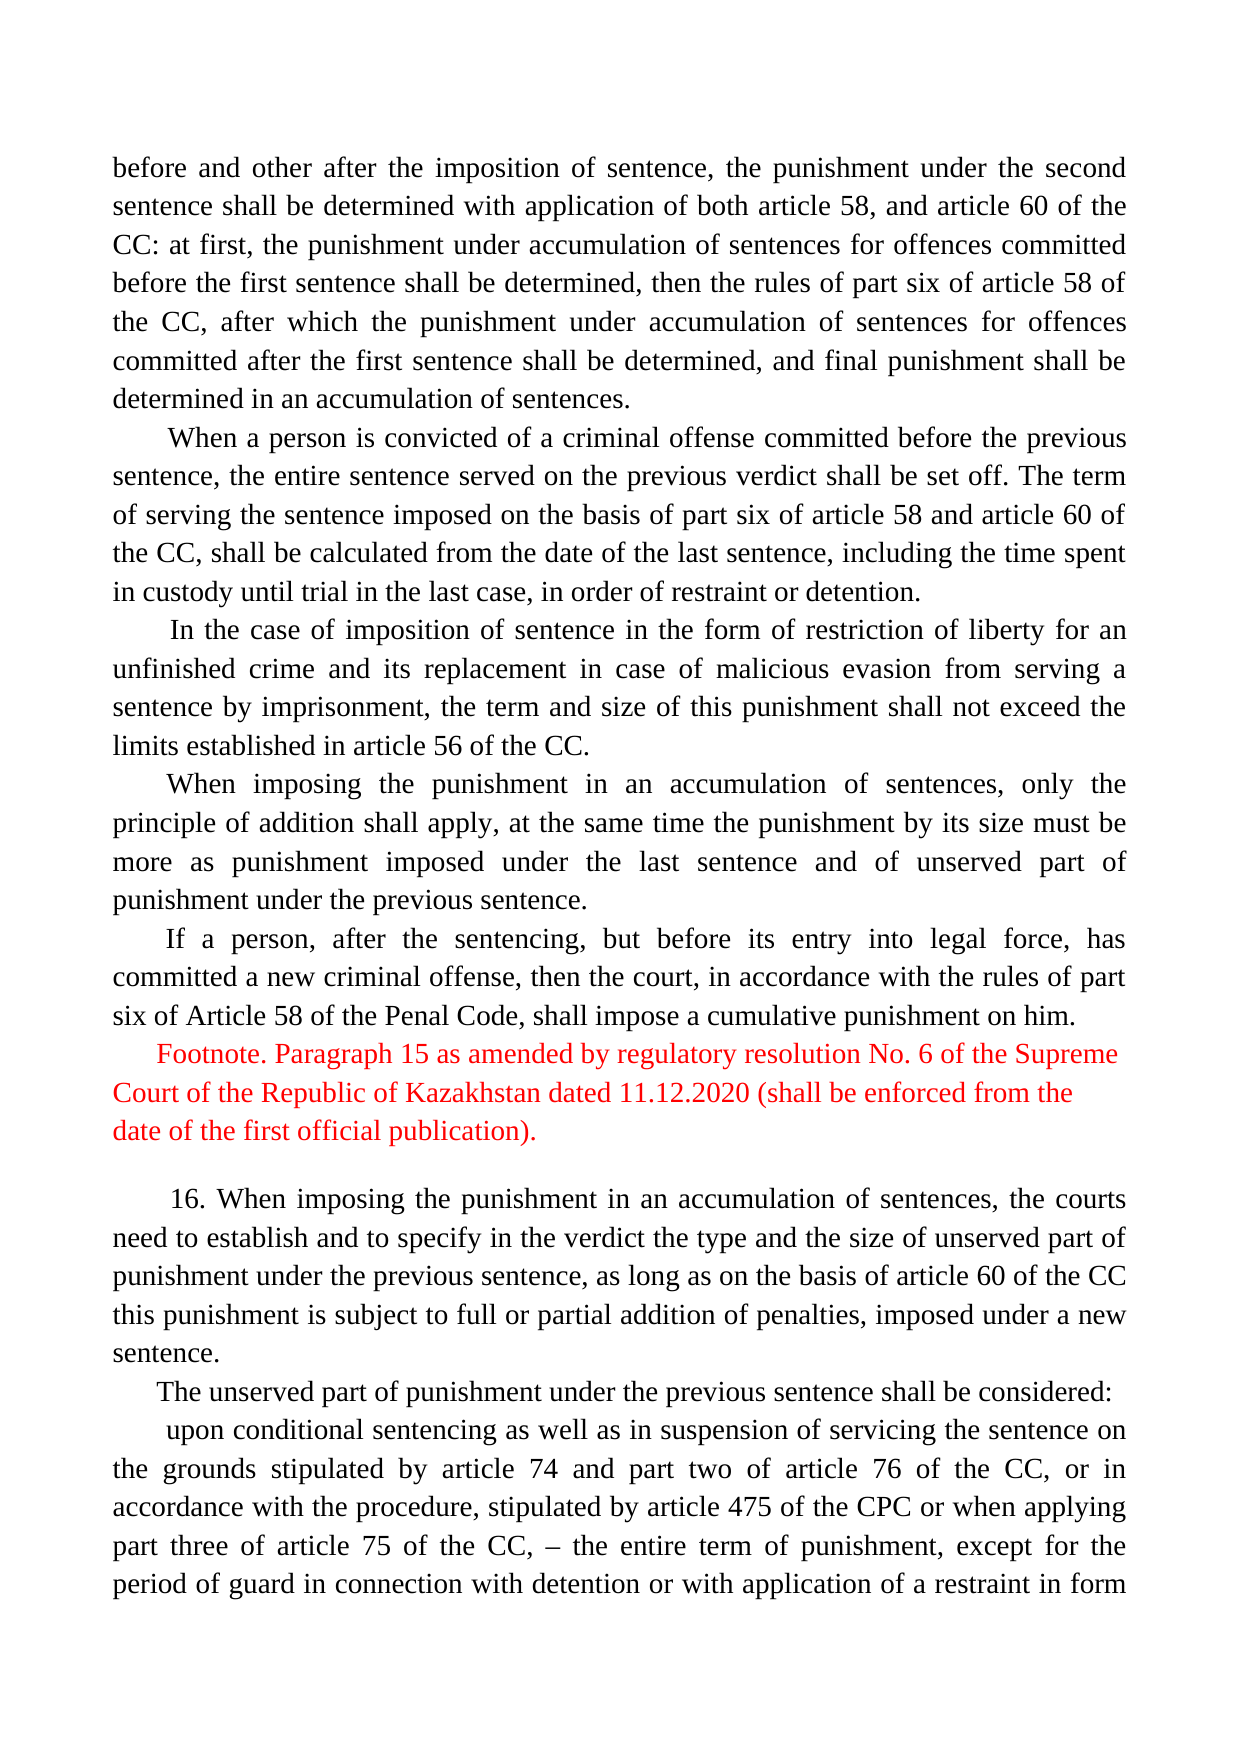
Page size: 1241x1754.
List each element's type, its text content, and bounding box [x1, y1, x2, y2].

text When imposing the punishment in an accumulation of sentences, only the principle of addition shall apply, at the same time the punishment by its size must be more as punishment imposed under the last sentence and of unserved part of punishment under the previous sentence. [112, 767, 1128, 916]
text Footnote. Paragraph 15 as amended by regulatory resolution No. 6 of the Supreme Court of the Republic of Kazakhstan dated 11.12.2020 (shall be enforced from the date of the first official publication). [112, 1036, 1128, 1177]
text The unserved part of punishment under the previous sentence shall be considered: [112, 1374, 1128, 1407]
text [112, 1412, 1128, 1600]
text When a person is convicted of a criminal offense committed before the previous sentence, the entire sentence served on the previous verdict shall be set off. The term of serving the sentence imposed on the basis of part six of article 58 and article 60 of the CC, shall be calculated from the date of the last sentence, including the time spent in custody until trial in the last case, in order of restraint or detention. [112, 420, 1128, 607]
text In the case of imposition of sentence in the form of restriction of liberty for an unfinished crime and its replacement in case of malicious evasion from serving a sentence by imprisonment, the term and size of this punishment shall not exceed the limits established in article 56 of the CC. [112, 612, 1128, 762]
text If a person, after the sentencing, but before its entry into legal force, has committed a new criminal offense, then the court, in accordance with the rules of part six of Article 58 of the Penal Code, shall impose a cumulative punishment on him. [112, 921, 1128, 1031]
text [112, 150, 1128, 415]
text 16. When imposing the punishment in an accumulation of sentences, the courts need to establish and to specify in the verdict the type and the size of unserved part of punishment under the previous sentence, as long as on the basis of article 60 of the CC this punishment is subject to full or partial addition of penalties, imposed under a new sentence. [112, 1181, 1128, 1369]
